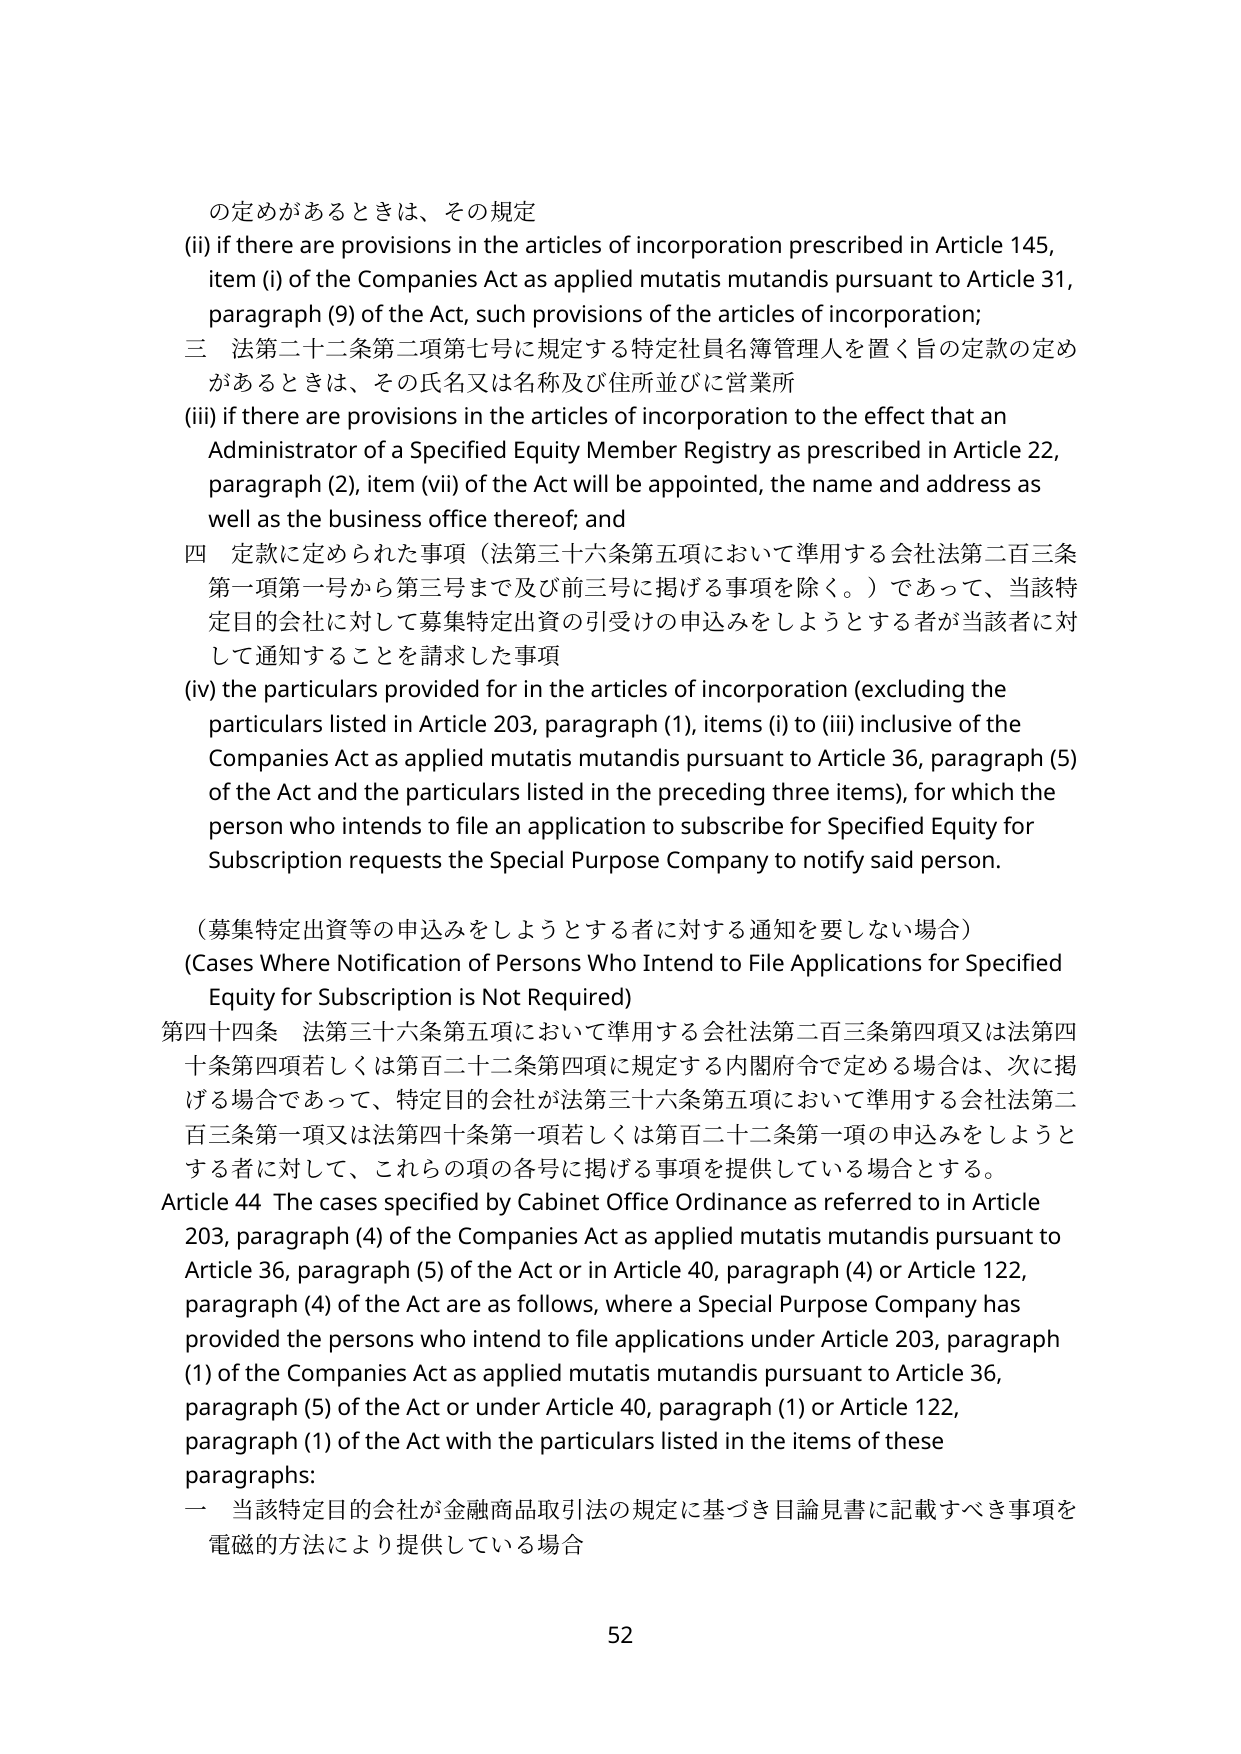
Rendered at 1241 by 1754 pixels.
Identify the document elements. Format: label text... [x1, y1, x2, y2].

text 一 当該特定目的会社が金融商品取引法の規定に基づき目論見書に記載すべき事項を電磁的方法により提供している場合 [184, 1492, 1079, 1560]
text 第四十四条 法第三十六条第五項において準用する会社法第二百三条第四項又は法第四十条第四項若しくは第百二十二条第四項に規定する内閣府令で定める場合は、次に掲げる場合であって、特定目的会社が法第三十六条第五項において準用する会社法第二百三条第一項又は法第四十条第一項若しくは第百二十二条第一項の申込みをしようとする者に対して、これらの項の各号に掲げる事項を提供している場合とする。 [161, 1014, 1079, 1184]
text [184, 194, 1079, 228]
text 三 法第二十二条第二項第七号に規定する特定社員名簿管理人を置く旨の定款の定めがあるときは、その氏名又は名称及び住所並びに営業所 [184, 330, 1079, 399]
text (iv) the particulars provided for in the articles of incorporation (excluding the particulars listed in Article 203, paragraph (1), items (i) to (iii) inclusive of the Companies Act as applied mutatis mutandis pursuant to Article 36, paragraph (5) of the Act and the particulars listed in the preceding three items), for which the person who intends to file an application to subscribe for Specified Equity for Subscription requests the Special Purpose Company to notify said person. [184, 672, 1079, 877]
text (ii) if there are provisions in the articles of incorporation prescribed in Article 145, item (i) of the Companies Act as applied mutatis mutandis pursuant to Article 31, paragraph (9) of the Act, such provisions of the articles of incorporation; [184, 228, 1079, 330]
text (Cases Where Notification of Persons Who Intend to File Applications for Specified Equity for Subscription is Not Required) [184, 945, 1079, 1014]
text （募集特定出資等の申込みをしようとする者に対する通知を要しない場合） [184, 911, 1079, 945]
text Article 44 The cases specified by Cabinet Office Ordinance as referred to in Article 203, paragraph (4) of the Companies Act as applied mutatis mutandis pursuant to Article 36, paragraph (5) of the Act or in Article 40, paragraph (4) or Article 122, paragraph (4) of the Act are as follows, where a Special Purpose Company has provided the persons who intend to file applications under Article 203, paragraph (1) of the Companies Act as applied mutatis mutandis pursuant to Article 36, paragraph (5) of the Act or under Article 40, paragraph (1) or Article 122, paragraph (1) of the Act with the particulars listed in the items of these paragraphs: [161, 1184, 1079, 1492]
text (iii) if there are provisions in the articles of incorporation to the effect that an Administrator of a Specified Equity Member Registry as prescribed in Article 22, paragraph (2), item (vii) of the Act will be appointed, the name and address as well as the business office thereof; and [184, 399, 1079, 535]
text 四 定款に定められた事項（法第三十六条第五項において準用する会社法第二百三条第一項第一号から第三号まで及び前三号に掲げる事項を除く。）であって、当該特定目的会社に対して募集特定出資の引受けの申込みをしようとする者が当該者に対して通知することを請求した事項 [184, 535, 1079, 672]
